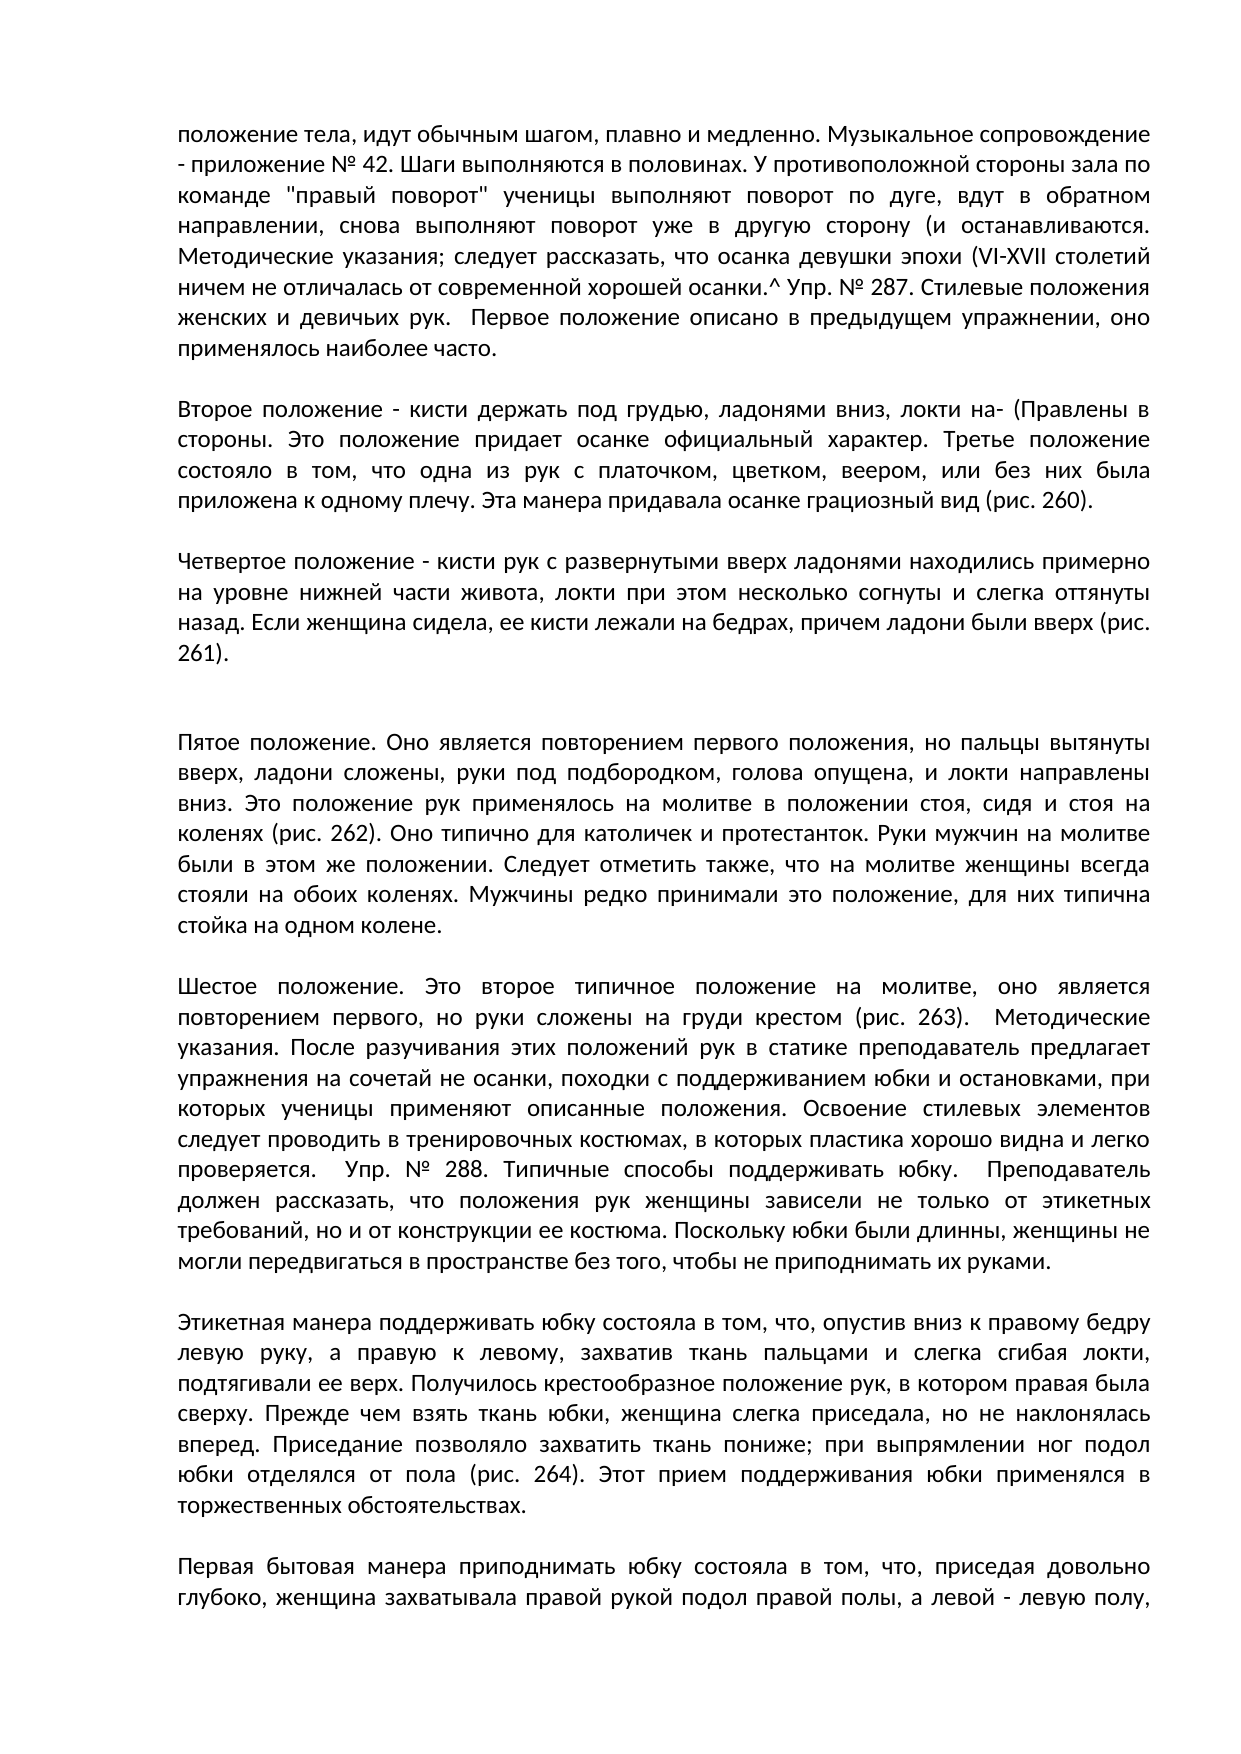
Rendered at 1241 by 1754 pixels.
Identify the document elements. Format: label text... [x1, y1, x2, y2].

text Второе положение - кисти держать под грудью, ладонями вниз, локти на- (Правлены в стороны. Это положение придает осанке официальный характер. Третье положение состояло в том, что одна из рук с платочком, цветком, веером, или без них была приложена к одному плечу. Эта манера придавала осанке грациозный вид (рис. 260). [177, 393, 1152, 515]
text Шестое положение. Это второе типичное положение на молитве, оно является повторением первого, но руки сложены на груди крестом (рис. 263). Методические указания. После разучивания этих положений рук в статике преподаватель предлагает упражнения на сочетай не осанки, походки с поддерживанием юбки и остановками, при которых ученицы применяют описанные положения. Освоение стилевых элементов следует проводить в тренировочных костюмах, в которых пластика хорошо видна и легко проверяется. Упр. № 288. Типичные способы поддерживать юбку. Преподаватель должен рассказать, что положения рук женщины зависели не только от этикетных требований, но и от конструкции ее костюма. Поскольку юбки были длинны, женщины не могли передвигаться в пространстве без того, чтобы не приподнимать их руками. [177, 970, 1152, 1275]
text Пятое положение. Оно является повторением первого положения, но пальцы вытянуты вверх, ладони сложены, руки под подбородком, голова опущена, и локти направлены вниз. Это положение рук применялось на молитве в положении стоя, сидя и стоя на коленях (рис. 262). Оно типично для католичек и протестанток. Руки мужчин на молитве были в этом же положении. Следует отметить также, что на молитве женщины всегда стояли на обоих коленях. Мужчины редко принимали это положение, для них типична стойка на одном колене. [177, 726, 1152, 940]
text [177, 118, 1152, 362]
text Четвертое положение - кисти рук с развернутыми вверх ладонями находились примерно на уровне нижней части живота, локти при этом несколько согнуты и слегка оттянуты назад. Если женщина сидела, ее кисти лежали на бедрах, причем ладони были вверх (рис. 261). [177, 545, 1152, 696]
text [177, 1550, 1152, 1611]
text Этикетная манера поддерживать юбку состояла в том, что, опустив вниз к правому бедру левую руку, а правую к левому, захватив ткань пальцами и слегка сгибая локти, подтягивали ее верх. Получилось крестообразное положение рук, в котором правая была сверху. Прежде чем взять ткань юбки, женщина слегка приседала, но не наклонялась вперед. Приседание позволяло захватить ткань пониже; при выпрямлении ног подол юбки отделялся от пола (рис. 264). Этот прием поддерживания юбки применялся в торжественных обстоятельствах. [177, 1306, 1152, 1519]
